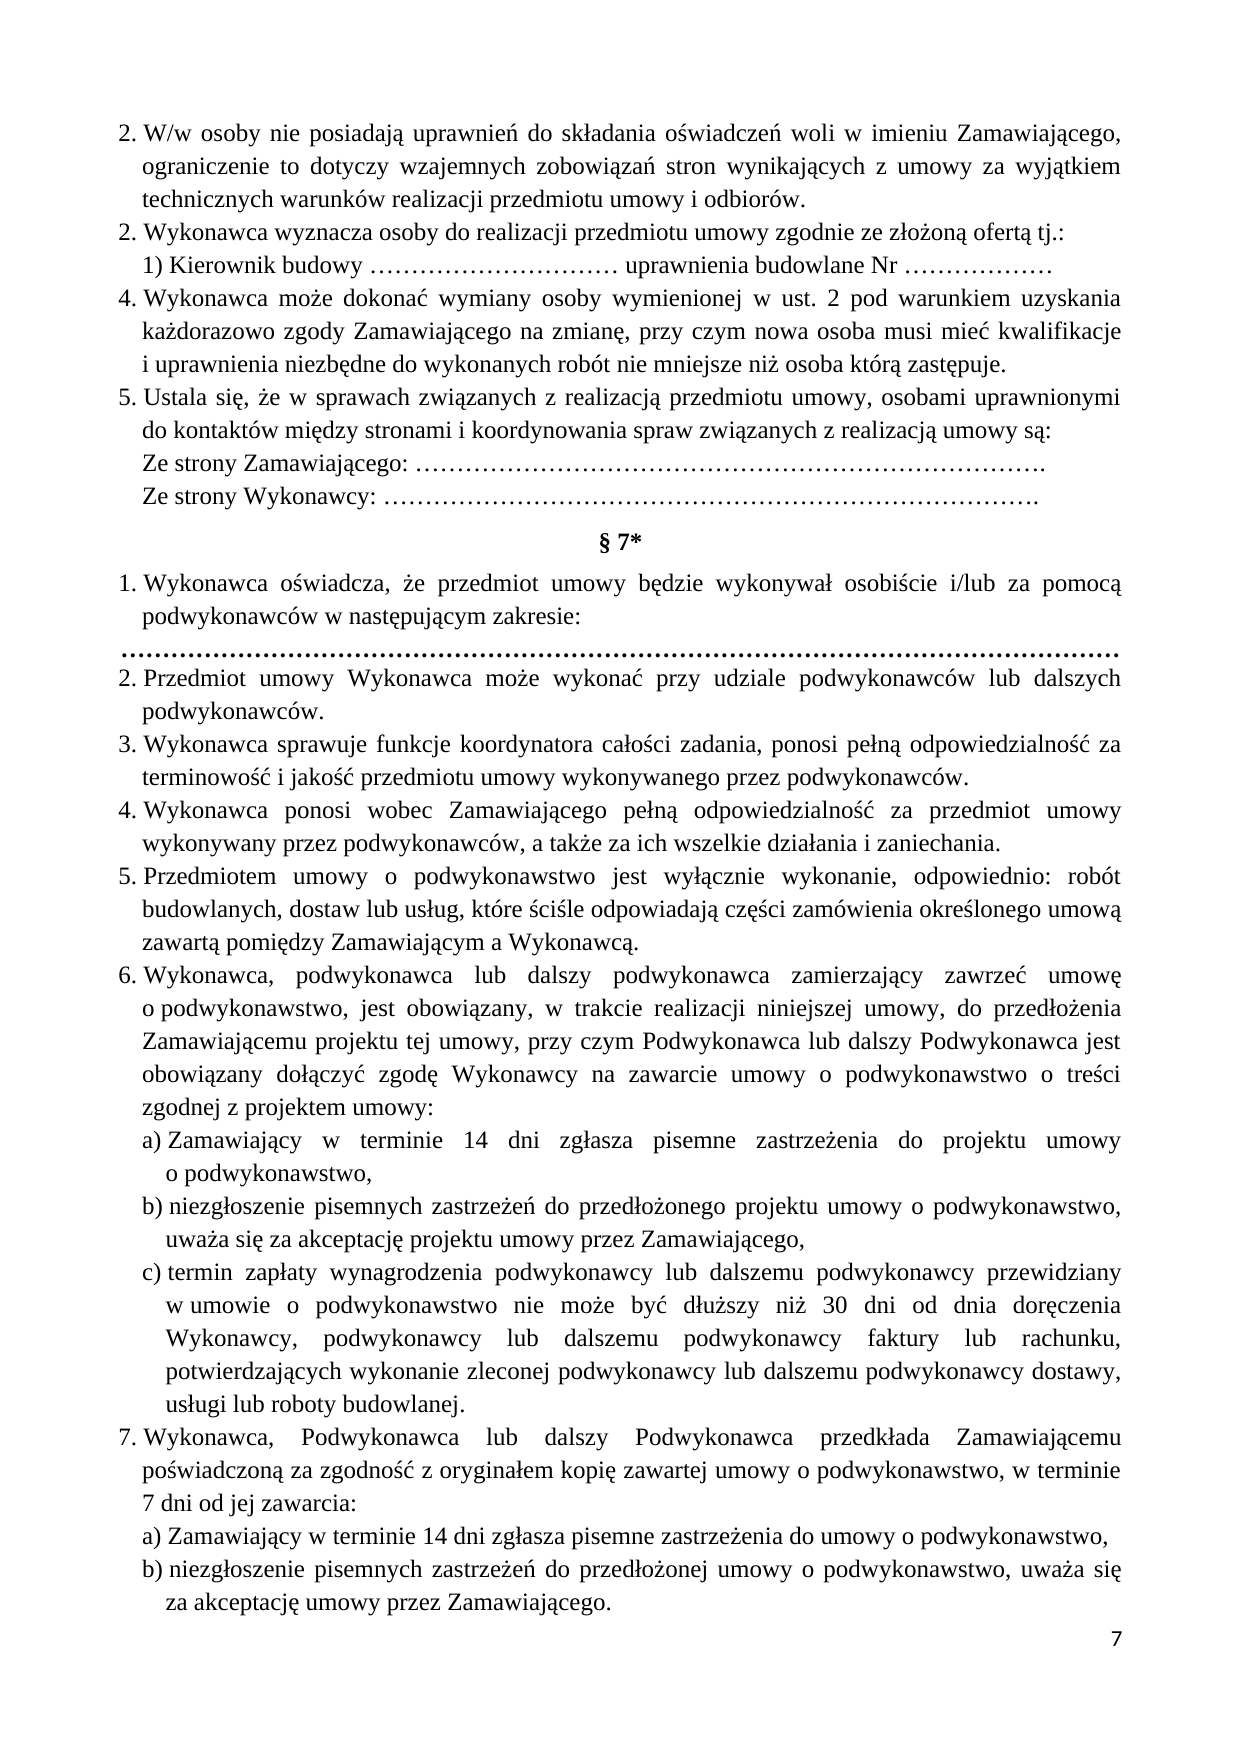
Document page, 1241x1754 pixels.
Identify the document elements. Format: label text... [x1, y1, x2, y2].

list Ustala się, że w sprawach związanych z realizacją przedmiotu umowy, osobami uprawnionymi do kontaktów między stronami i koordynowania spraw związanych z realizacją umowy są: [118, 382, 1122, 444]
list Wykonawca sprawuje funkcje koordynatora całości zadania, ponosi pełną odpowiedzialność za terminowość i jakość przedmiotu umowy wykonywanego przez podwykonawców. [118, 729, 1122, 791]
list Wykonawca oświadcza, że przedmiot umowy będzie wykonywał osobiście i/lub za pomocą podwykonawców w następującym zakresie: [118, 568, 1122, 630]
list Wykonawca, podwykonawca lub dalszy podwykonawca zamierzający zawrzeć umowę o podwykonawstwo, jest obowiązany, w trakcie realizacji niniejszej umowy, do przedłożenia Zamawiającemu projektu tej umowy, przy czym Podwykonawca lub dalszy Podwykonawca jest obowiązany dołączyć zgodę Wykonawcy na zawarcie umowy o podwykonawstwo o treści zgodnej z projektem umowy: [118, 960, 1122, 1121]
list Zamawiający w terminie 14 dni zgłasza pisemne zastrzeżenia do projektu umowy o podwykonawstwo, [142, 1125, 1122, 1187]
text Ze strony Wykonawcy: ……………………………………………………………………. [142, 481, 1122, 510]
text § 7* [118, 527, 1122, 556]
list Zamawiający w terminie 14 dni zgłasza pisemne zastrzeżenia do umowy o podwykonawstwo, [142, 1521, 1122, 1550]
list Przedmiot umowy Wykonawca może wykonać przy udziale podwykonawców lub dalszych podwykonawców. [118, 663, 1122, 725]
text Ze strony Zamawiającego: …………………………………………………………………. [142, 448, 1122, 477]
list Kierownik budowy ………………………… uprawnienia budowlane Nr ……………… [142, 250, 1122, 279]
list niezgłoszenie pisemnych zastrzeżeń do przedłożonej umowy o podwykonawstwo, uważa się za akceptację umowy przez Zamawiającego. [142, 1554, 1122, 1616]
list Wykonawca może dokonać wymiany osoby wymienionej w ust. 2 pod warunkiem uzyskania każdorazowo zgody Zamawiającego na zmianę, przy czym nowa osoba musi mieć kwalifikacje i uprawnienia niezbędne do wykonanych robót nie mniejsze niż osoba którą zastępuje. [118, 283, 1122, 378]
list niezgłoszenie pisemnych zastrzeżeń do przedłożonego projektu umowy o podwykonawstwo, uważa się za akceptację projektu umowy przez Zamawiającego, [142, 1191, 1122, 1253]
list termin zapłaty wynagrodzenia podwykonawcy lub dalszemu podwykonawcy przewidziany w umowie o podwykonawstwo nie może być dłuższy niż 30 dni od dnia doręczenia Wykonawcy, podwykonawcy lub dalszemu podwykonawcy faktury lub rachunku, potwierdzających wykonanie zleconej podwykonawcy lub dalszemu podwykonawcy dostawy, usługi lub roboty budowlanej. [142, 1257, 1122, 1418]
list W/w osoby nie posiadają uprawnień do składania oświadczeń woli w imieniu Zamawiającego, ograniczenie to dotyczy wzajemnych zobowiązań stron wynikających z umowy za wyjątkiem technicznych warunków realizacji przedmiotu umowy i odbiorów. [118, 118, 1122, 213]
list Wykonawca ponosi wobec Zamawiającego pełną odpowiedzialność za przedmiot umowy wykonywany przez podwykonawców, a także za ich wszelkie działania i zaniechania. [118, 795, 1122, 857]
list Przedmiotem umowy o podwykonawstwo jest wyłącznie wykonanie, odpowiednio: robót budowlanych, dostaw lub usług, które ściśle odpowiadają części zamówienia określonego umową zawartą pomiędzy Zamawiającym a Wykonawcą. [118, 861, 1122, 956]
list Wykonawca wyznacza osoby do realizacji przedmiotu umowy zgodnie ze złożoną ofertą tj.: [118, 217, 1122, 246]
list Wykonawca, Podwykonawca lub dalszy Podwykonawca przedkłada Zamawiającemu poświadczoną za zgodność z oryginałem kopię zawartej umowy o podwykonawstwo, w terminie 7 dni od jej zawarcia: [118, 1422, 1122, 1517]
text ………………………………………………………………………………………………………… [118, 634, 1122, 663]
